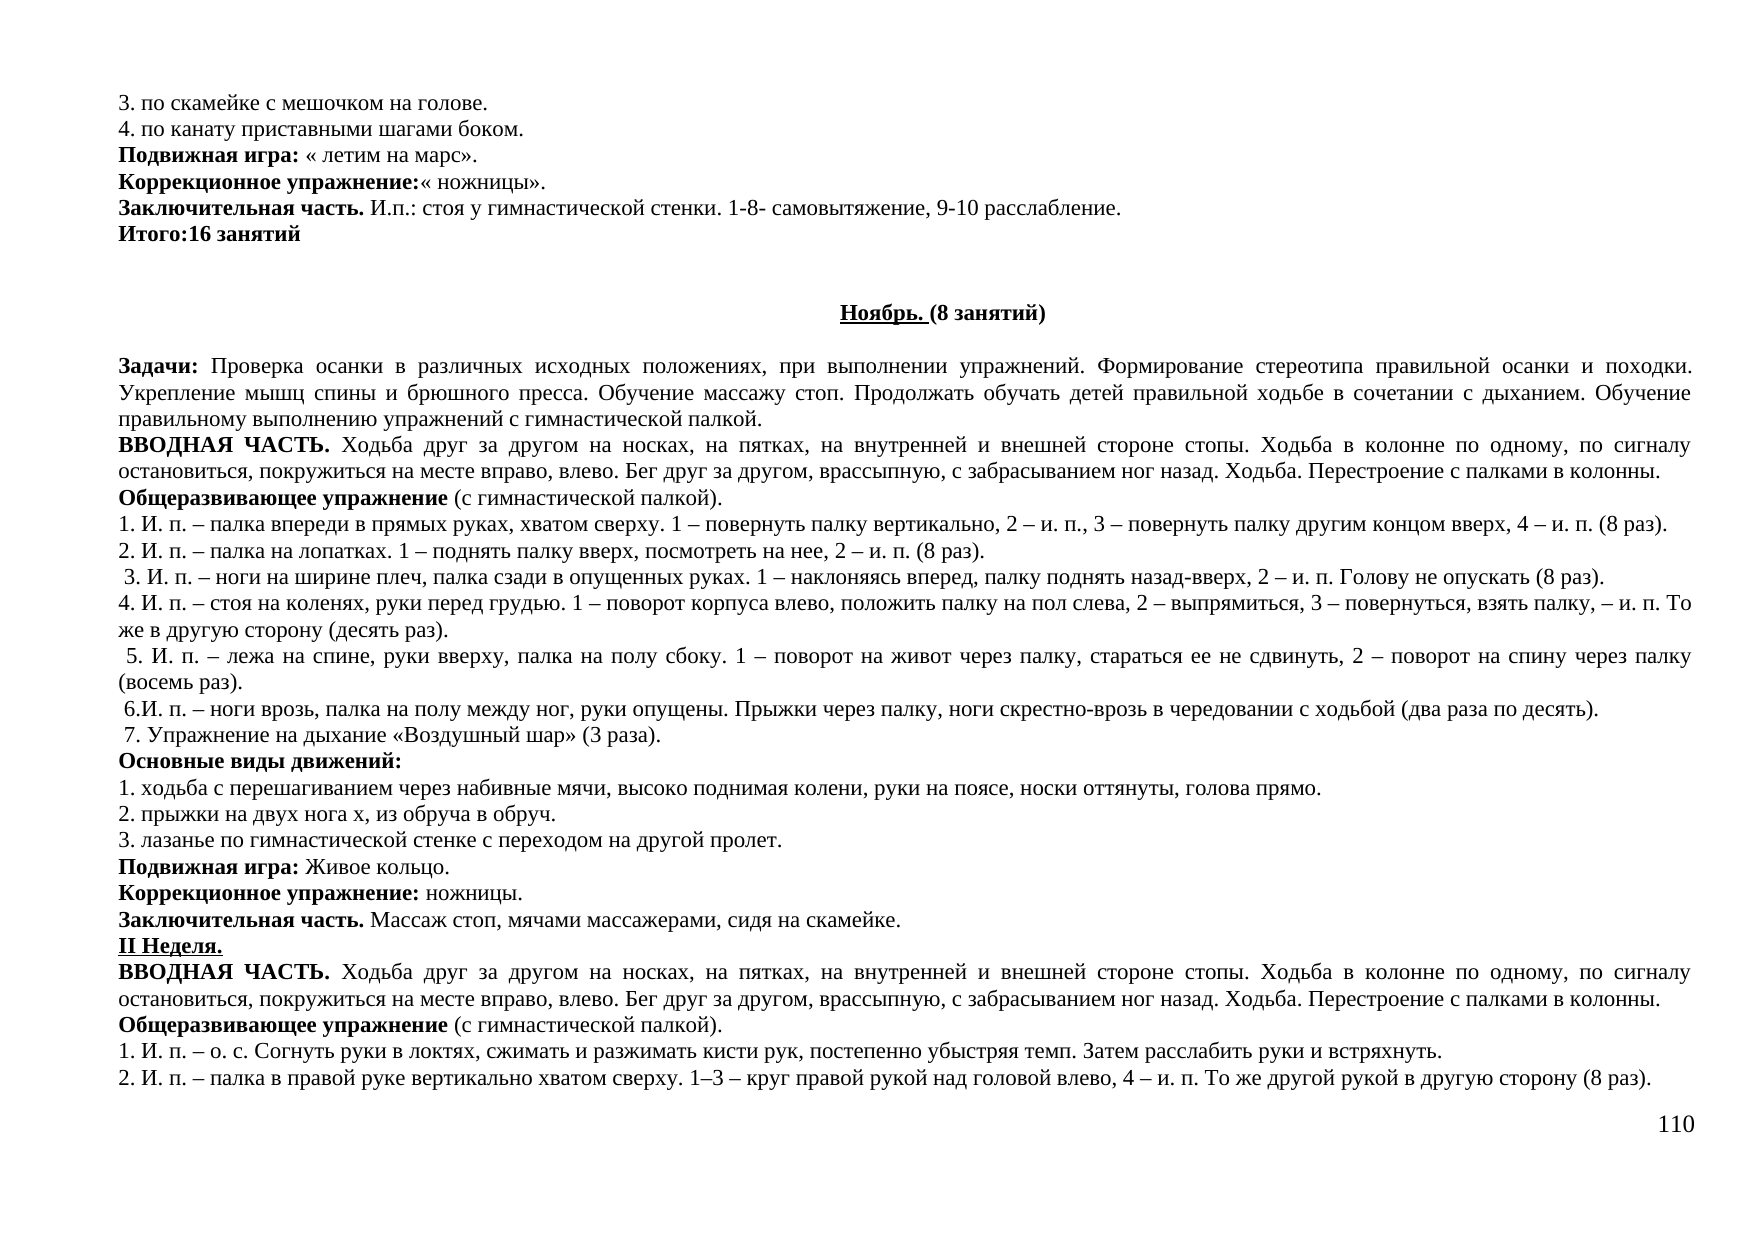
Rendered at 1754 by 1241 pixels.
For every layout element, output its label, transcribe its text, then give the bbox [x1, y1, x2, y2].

text 2. прыжки на двух нога х, из обруча в обруч. [118, 800, 1695, 827]
text 1. И. п. – о. с. Согнуть руки в локтях, сжимать и разжимать кисти рук, постепенно убыстряя темп. Затем расслабить руки и встряхнуть. [118, 1037, 1695, 1064]
text Общеразвивающее упражнение (с гимнастической палкой). [118, 484, 1695, 510]
text 2. И. п. – палка на лопатках. 1 – поднять палку вверх, посмотреть на нее, 2 – и. п. (8 раз). [118, 537, 1695, 563]
text Коррекционное упражнение:« ножницы». [118, 168, 1695, 194]
text Ноябрь. (8 занятий) [118, 299, 1694, 326]
text Общеразвивающее упражнение (с гимнастической палкой). [118, 1011, 1695, 1037]
text 5. И. п. – лежа на спине, руки вверху, палка на полу сбоку. 1 – поворот на живот через палку, стараться ее не сдвинуть, 2 – поворот на спину через палку (восемь раз). [118, 642, 1695, 695]
text Коррекционное упражнение: ножницы. [118, 879, 1695, 906]
text ВВОДНАЯ ЧАСТЬ. Ходьба друг за другом на носках, на пятках, на внутренней и внешней стороне стопы. Ходьба в колонне по одному, по сигналу остановиться, покружиться на месте вправо, влево. Бег друг за другом, врассыпную, с забрасыванием ног назад. Ходьба. Перестроение с палками в колонны. [118, 958, 1695, 1011]
text 4. И. п. – стоя на коленях, руки перед грудью. 1 – поворот корпуса влево, положить палку на пол слева, 2 – выпрямиться, 3 – повернуться, взять палку, – и. п. То же в другую сторону (десять раз). [118, 589, 1695, 642]
text Подвижная игра: Живое кольцо. [118, 853, 1695, 879]
text 4. по канату приставными шагами боком. [118, 115, 1695, 141]
text 3. по скамейке с мешочком на голове. [118, 89, 1695, 115]
text 3. И. п. – ноги на ширине плеч, палка сзади в опущенных руках. 1 – наклоняясь вперед, палку поднять назад-вверх, 2 – и. п. Голову не опускать (8 раз). [118, 563, 1695, 589]
text Итого:16 занятий [118, 220, 1695, 247]
text 7. Упражнение на дыхание «Воздушный шар» (3 раза). [118, 721, 1695, 747]
text Подвижная игра: « летим на марс». [118, 141, 1695, 168]
text 2. И. п. – палка в правой руке вертикально хватом сверху. 1–3 – круг правой рукой над головой влево, 4 – и. п. То же другой рукой в другую сторону (8 раз). [118, 1064, 1695, 1090]
text ВВОДНАЯ ЧАСТЬ. Ходьба друг за другом на носках, на пятках, на внутренней и внешней стороне стопы. Ходьба в колонне по одному, по сигналу остановиться, покружиться на месте вправо, влево. Бег друг за другом, врассыпную, с забрасыванием ног назад. Ходьба. Перестроение с палками в колонны. [118, 431, 1695, 484]
text 6.И. п. – ноги врозь, палка на полу между ног, руки опущены. Прыжки через палку, ноги скрестно-врозь в чередовании с ходьбой (два раза по десять). [118, 695, 1695, 721]
text Основные виды движений: [118, 747, 1695, 774]
text 1. И. п. – палка впереди в прямых руках, хватом сверху. 1 – повернуть палку вертикально, 2 – и. п., 3 – повернуть палку другим концом вверх, 4 – и. п. (8 раз). [118, 510, 1695, 537]
text 1. ходьба с перешагиванием через набивные мячи, высоко поднимая колени, руки на поясе, носки оттянуты, голова прямо. [118, 774, 1695, 800]
text Заключительная часть. Массаж стоп, мячами массажерами, сидя на скамейке. [118, 906, 1695, 932]
text Заключительная часть. И.п.: стоя у гимнастической стенки. 1-8- самовытяжение, 9-10 расслабление. [118, 194, 1695, 220]
text 3. лазанье по гимнастической стенке с переходом на другой пролет. [118, 827, 1695, 853]
text II Неделя. [118, 932, 1695, 958]
text Задачи: Проверка осанки в различных исходных положениях, при выполнении упражнений. Формирование стереотипа правильной осанки и походки. Укрепление мышц спины и брюшного пресса. Обучение массажу стоп. Продолжать обучать детей правильной ходьбе в сочетании с дыханием. Обучение правильному выполнению упражнений с гимнастической палкой. [118, 352, 1695, 431]
